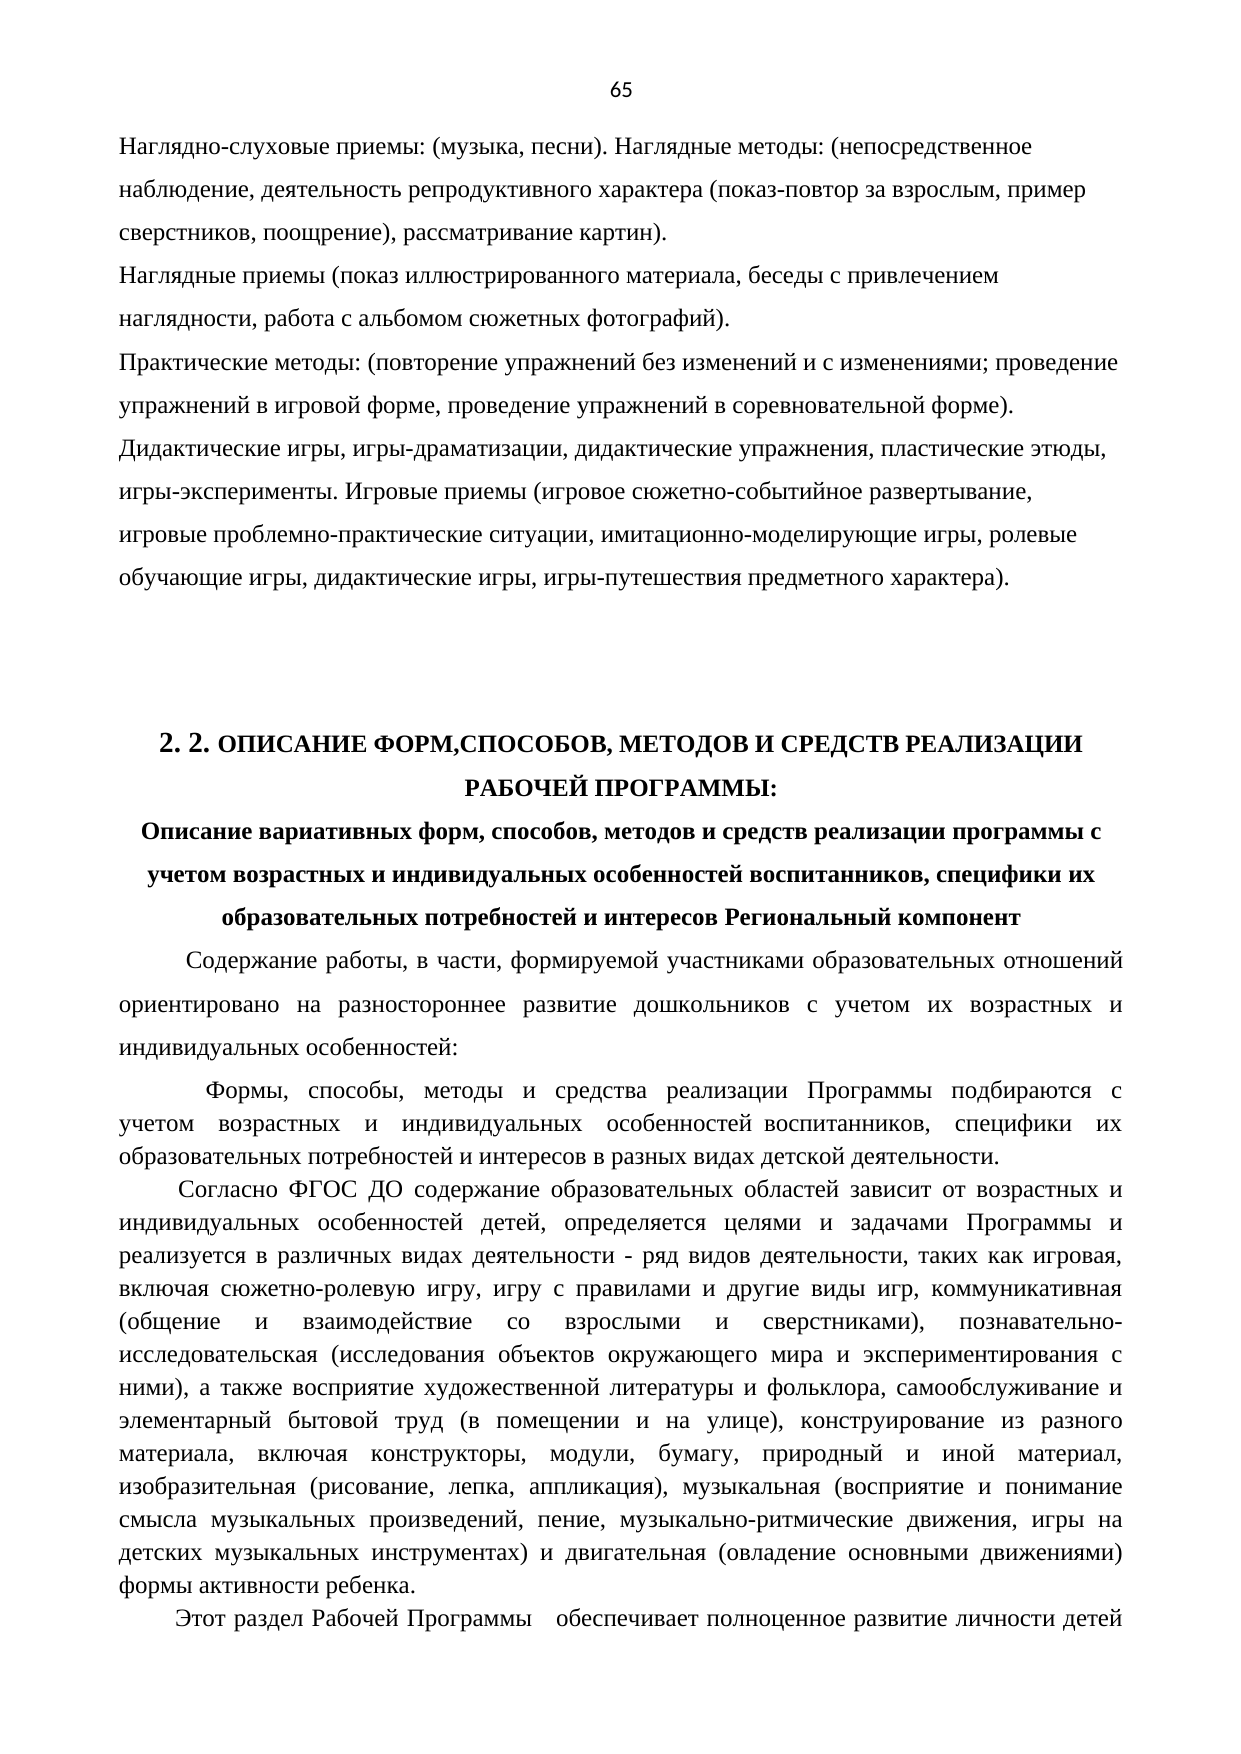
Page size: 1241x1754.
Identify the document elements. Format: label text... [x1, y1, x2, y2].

text Содержание работы, в части, формируемой участниками образовательных отношений ориентировано на разностороннее развитие дошкольников с учетом их возрастных и индивидуальных особенностей: [119, 946, 1123, 1061]
text Согласно ФГОС ДО содержание образовательных областей зависит от возрастных и индивидуальных особенностей детей, определяется целями и задачами Программы и реализуется в различных видах деятельности - ряд видов деятельности, таких как игровая, включая сюжетно-ролевую игру, игру с правилами и другие виды игр, коммуникативная (общение и взаимодействие со взрослыми и сверстниками), познавательно-исследовательская (исследования объектов окружающего мира и экспериментирования с ними), а также восприятие художественной литературы и фольклора, самообслуживание и элементарный бытовой труд (в помещении и на улице), конструирование из разного материала, включая конструкторы, модули, бумагу, природный и иной материал, изобразительная (рисование, лепка, аппликация), музыкальная (восприятие и понимание смысла музыкальных произведений, пение, музыкально-ритмические движения, игры на детских музыкальных инструментах) и двигательная (овладение основными движениями) формы активности ребенка. [119, 1174, 1123, 1599]
text Наглядные приемы (показ иллюстрированного материала, беседы с привлечением наглядности, работа с альбомом сюжетных фотографий). [119, 260, 1123, 332]
text 2. 2. ОПИСАНИЕ ФОРМ,СПОСОБОВ, МЕТОДОВ И СРЕДСТВ РЕАЛИЗАЦИИ РАБОЧЕЙ ПРОГРАММЫ: [119, 725, 1123, 802]
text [119, 1603, 1123, 1632]
text Формы, способы, методы и средства реализации Программы подбираются с учетом возрастных и индивидуальных особенностей воспитанников, специфики их образовательных потребностей и интересов в разных видах детской деятельности. [119, 1075, 1123, 1170]
text Практические методы: (повторение упражнений без изменений и с изменениями; проведение упражнений в игровой форме, проведение упражнений в соревновательной форме). Дидактические игры, игры-драматизации, дидактические упражнения, пластические этюды, игры-эксперименты. Игровые приемы (игровое сюжетно-событийное развертывание, игровые проблемно-практические ситуации, имитационно-моделирующие игры, ролевые обучающие игры, дидактические игры, игры-путешествия предметного характера). [119, 347, 1123, 591]
text Описание вариативных форм, способов, методов и средств реализации программы с учетом возрастных и индивидуальных особенностей воспитанников, специфики их образовательных потребностей и интересов Региональный компонент [119, 816, 1123, 931]
text Наглядно-слуховые приемы: (музыка, песни). Наглядные методы: (непосредственное наблюдение, деятельность репродуктивного характера (показ-повтор за взрослым, пример сверстников, поощрение), рассматривание картин). [119, 131, 1123, 246]
